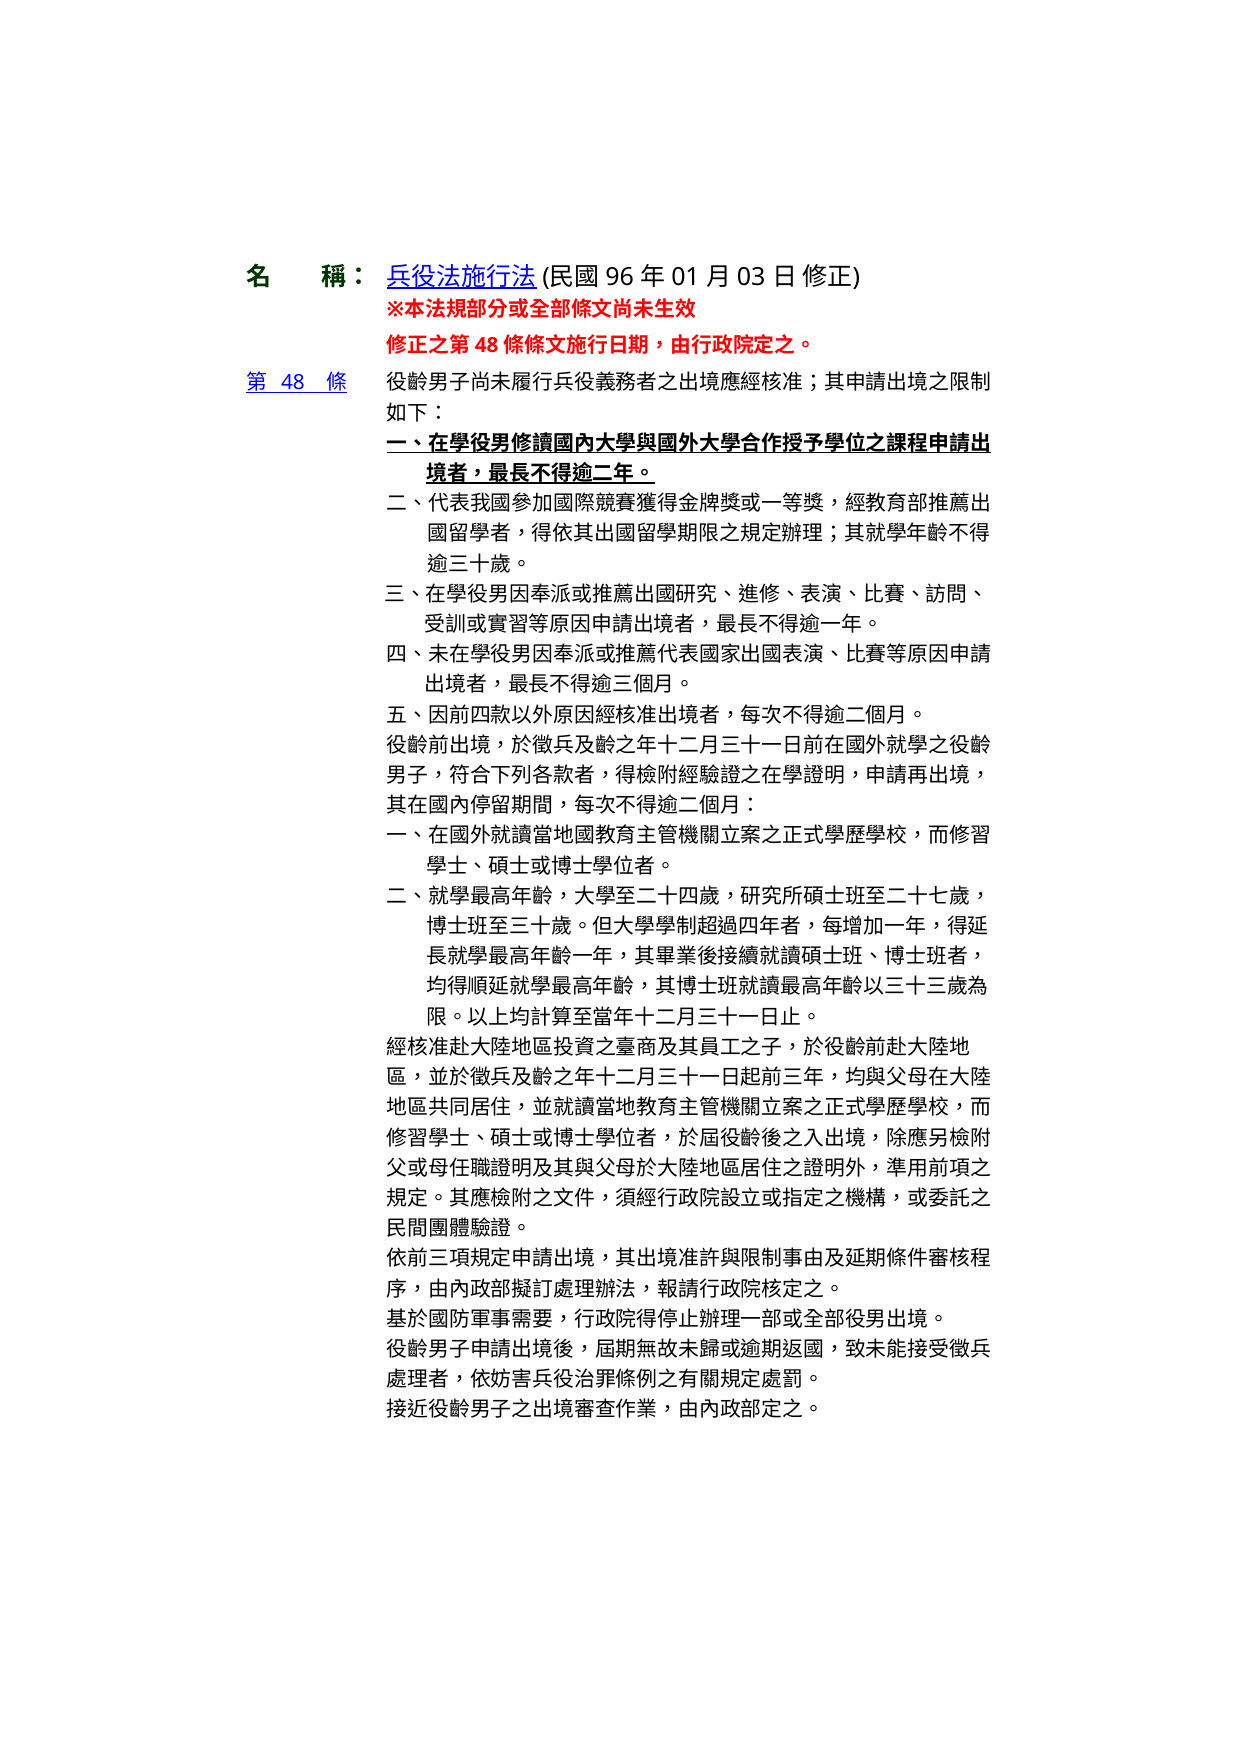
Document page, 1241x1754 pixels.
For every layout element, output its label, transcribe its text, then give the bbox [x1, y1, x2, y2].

table_header 名 稱： [243, 253, 383, 362]
table_cell 第 48 條 [243, 363, 383, 1426]
table_cell 役齡男子尚未履行兵役義務者之出境應經核准；其申請出境之限制如下： 一、在學役男修讀國內大學與國外大學合作授予學位之課程申請出境者，最長不得逾二年。 二、代表我國參加國際競賽獲得金牌獎或一等獎，經教育部推薦出國留學者，得依其出國留學期限之規定辦理；其就學年齡不得逾三十歲。 三、在學役男因奉派或推薦出國研究、進修、表演、比賽、訪問、受訓或實習等原因申請出境者，最長不得逾一年。 四、未在學役男因奉派或推薦代表國家出國表演、比賽等原因申請出境者，最長不得逾三個月。 五、因前四款以外原因經核准出境者，每次不得逾二個月。 役齡前出境，於徵兵及齡之年十二月三十一日前在國外就學之役齡男子，符合下列各款者，得檢附經驗證之在學證明，申請再出境，其在國內停留期間，每次不得逾二個月： 一、在國外就讀當地國教育主管機關立案之正式學歷學校，而修習學士、碩士或博士學位者。 二、就學最高年齡，大學至二十四歲，研究所碩士班至二十七歲，博士班至三十歲。但大學學制超過四年者，每增加一年，得延長就學最高年齡一年，其畢業後接續就讀碩士班、博士班者，均得順延就學最高年齡，其博士班就讀最高年齡以三十三歲為限。以上均計算至當年十二月三十一日止。 經核准赴大陸地區投資之臺商及其員工之子，於役齡前赴大陸地區，並於徵兵及齡之年十二月三十一日起前三年，均與父母在大陸地區共同居住，並就讀當地教育主管機關立案之正式學歷學校，而修習學士、碩士或博士學位者，於屆役齡後之入出境，除應另檢附父或母任職證明及其與父母於大陸地區居住之證明外，準用前項之規定。其應檢附之文件，須經行政院設立或指定之機構，或委託之民間團體驗證。 依前三項規定申請出境，其出境准許與限制事由及延期條件審核程序，由內政部擬訂處理辦法，報請行政院核定之。 基於國防軍事需要，行政院得停止辦理一部或全部役男出境。 役齡男子申請出境後，屆期無故未歸或逾期返國，致未能接受徵兵處理者，依妨害兵役治罪條例之有關規定處罰。 接近役齡男子之出境審查作業，由內政部定之。 [383, 363, 997, 1426]
table_header 兵役法施行法 (民國 96 年 01 月 03 日 修正) ※本法規部分或全部條文尚未生效 修正之第 48 條條文施行日期，由行政院定之。 [383, 253, 997, 362]
